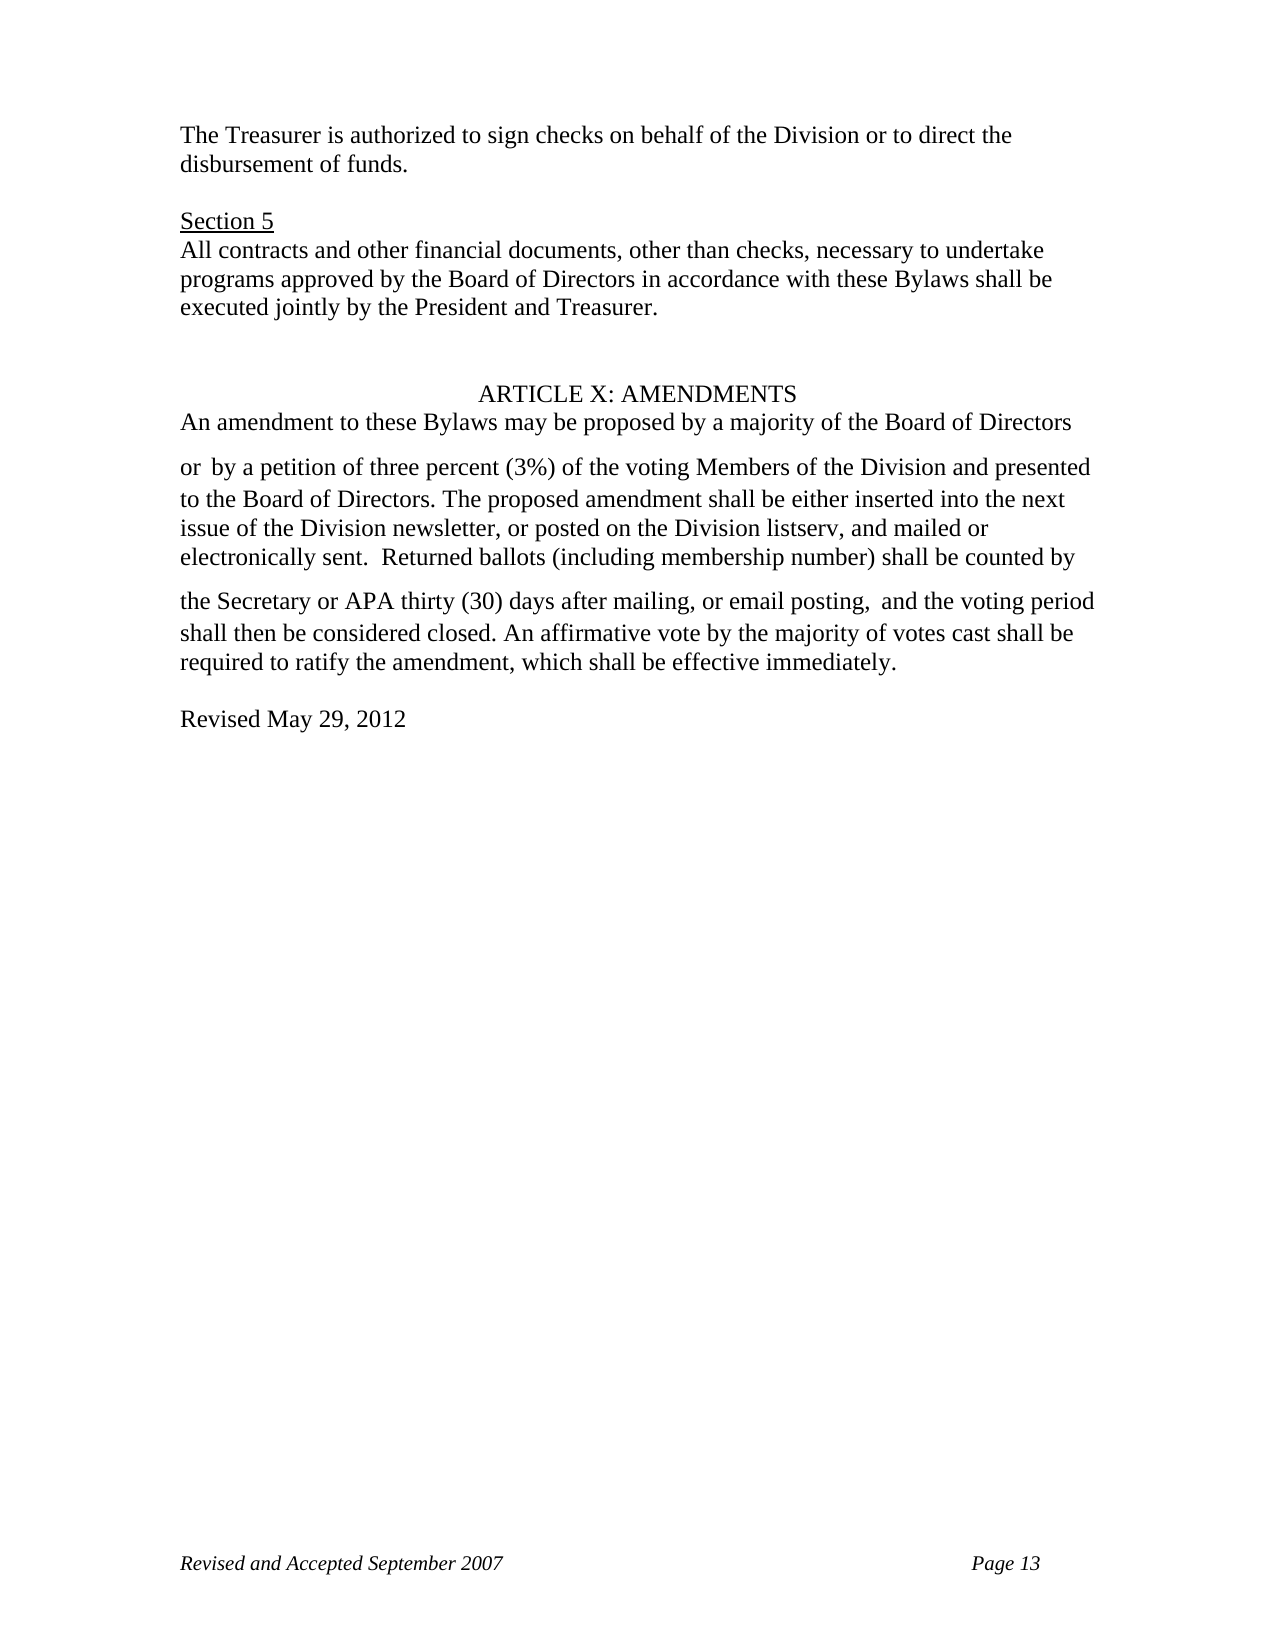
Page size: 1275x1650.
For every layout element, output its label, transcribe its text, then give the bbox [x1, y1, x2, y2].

text All contracts and other financial documents, other than checks, necessary to undertake programs approved by the Board of Directors in accordance with these Bylaws shall be executed jointly by the President and Treasurer. [180, 235, 1095, 321]
text ARTICLE X: AMENDMENTS [180, 379, 1095, 407]
text An amendment to these Bylaws may be proposed by a majority of the Board of Directors or by a petition of three percent (3%) of the voting Members of the Division and presented to the Board of Directors. The proposed amendment shall be either inserted into the next issue of the Division newsletter, or posted on the Division listserv, and mailed or electronically sent. Returned ballots (including membership number) shall be counted by the Secretary or APA thirty (30) days after mailing, or email posting, and the voting period shall then be considered closed. An affirmative vote by the majority of votes cast shall be required to ratify the amendment, which shall be effective immediately. [180, 407, 1095, 676]
text Revised May 29, 2012 [180, 704, 1095, 733]
text Section 5 [180, 206, 1095, 235]
text The Treasurer is authorized to sign checks on behalf of the Division or to direct the disbursement of funds. [180, 120, 1095, 177]
